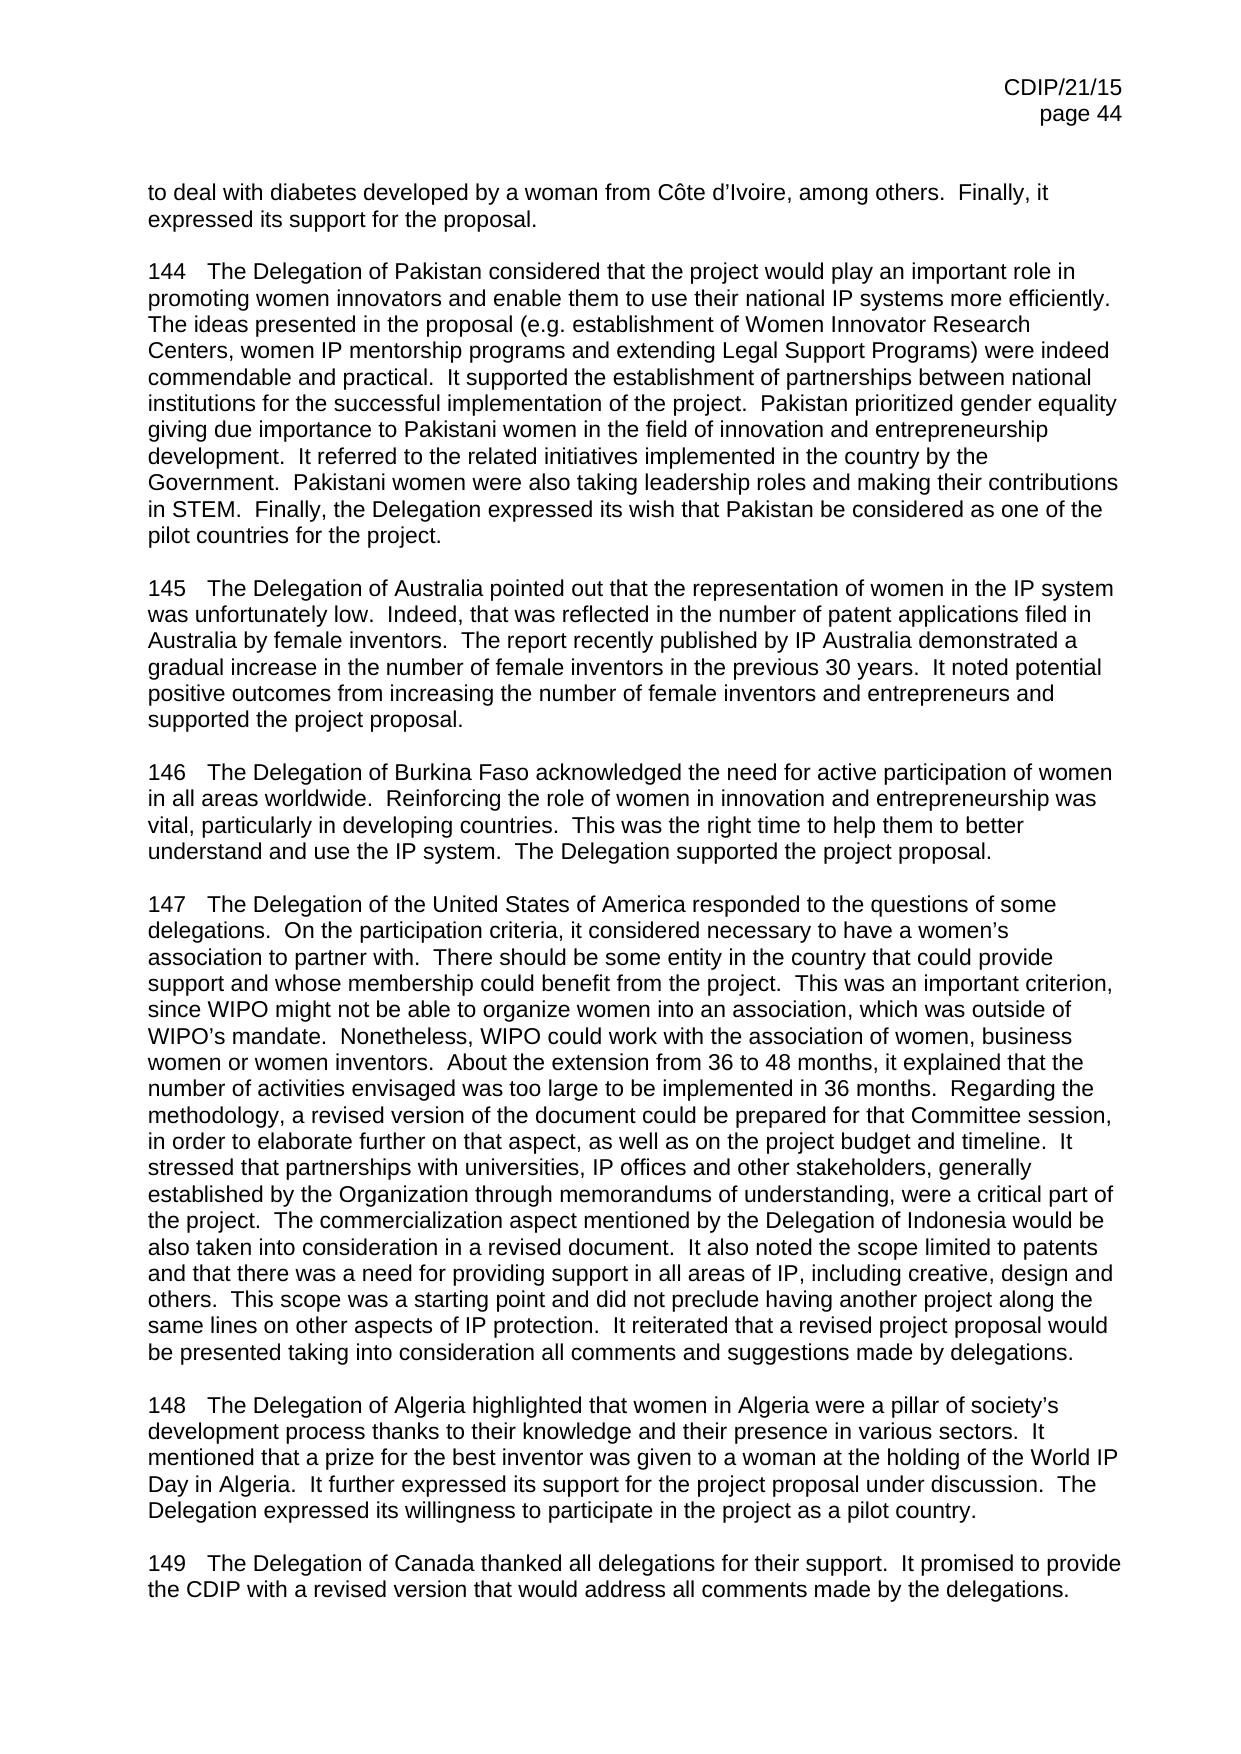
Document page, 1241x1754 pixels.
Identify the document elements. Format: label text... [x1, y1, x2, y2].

text The Delegation of Canada thanked all delegations for their support. It promised to provide the CDIP with a revised version that would address all comments made by the delegations. [148, 1550, 1122, 1602]
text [148, 179, 1122, 232]
text The Delegation of Pakistan considered that the project would play an important role in promoting women innovators and enable them to use their national IP systems more efficiently. The ideas presented in the proposal (e.g. establishment of Women Innovator Research Centers, women IP mentorship programs and extending Legal Support Programs) were indeed commendable and practical. It supported the establishment of partnerships between national institutions for the successful implementation of the project. Pakistan prioritized gender equality giving due importance to Pakistani women in the field of innovation and entrepreneurship development. It referred to the related initiatives implemented in the country by the Government. Pakistani women were also taking leadership roles and making their contributions in STEM. Finally, the Delegation expressed its wish that Pakistan be considered as one of the pilot countries for the project. [148, 258, 1122, 548]
text The Delegation of Australia pointed out that the representation of women in the IP system was unfortunately low. Indeed, that was reflected in the number of patent applications filed in Australia by female inventors. The report recently published by IP Australia demonstrated a gradual increase in the number of female inventors in the previous 30 years. It noted potential positive outcomes from increasing the number of female inventors and entrepreneurs and supported the project proposal. [148, 574, 1122, 733]
text The Delegation of the United States of America responded to the questions of some delegations. On the participation criteria, it considered necessary to have a women’s association to partner with. There should be some entity in the country that could provide support and whose membership could benefit from the project. This was an important criterion, since WIPO might not be able to organize women into an association, which was outside of WIPO’s mandate. Nonetheless, WIPO could work with the association of women, business women or women inventors. About the extension from 36 to 48 months, it explained that the number of activities envisaged was too large to be implemented in 36 months. Regarding the methodology, a revised version of the document could be prepared for that Committee session, in order to elaborate further on that aspect, as well as on the project budget and timeline. It stressed that partnerships with universities, IP offices and other stakeholders, generally established by the Organization through memorandums of understanding, were a critical part of the project. The commercialization aspect mentioned by the Delegation of Indonesia would be also taken into consideration in a revised document. It also noted the scope limited to patents and that there was a need for providing support in all areas of IP, including creative, design and others. This scope was a starting point and did not preclude having another project along the same lines on other aspects of IP protection. It reiterated that a revised project proposal would be presented taking into consideration all comments and suggestions made by delegations. [148, 891, 1122, 1365]
text The Delegation of Algeria highlighted that women in Algeria were a pillar of society’s development process thanks to their knowledge and their presence in various sectors. It mentioned that a prize for the best inventor was given to a woman at the holding of the World IP Day in Algeria. It further expressed its support for the project proposal under discussion. The Delegation expressed its willingness to participate in the project as a pilot country. [148, 1392, 1122, 1523]
text The Delegation of Burkina Faso acknowledged the need for active participation of women in all areas worldwide. Reinforcing the role of women in innovation and entrepreneurship was vital, particularly in developing countries. This was the right time to help them to better understand and use the IP system. The Delegation supported the project proposal. [148, 759, 1122, 864]
